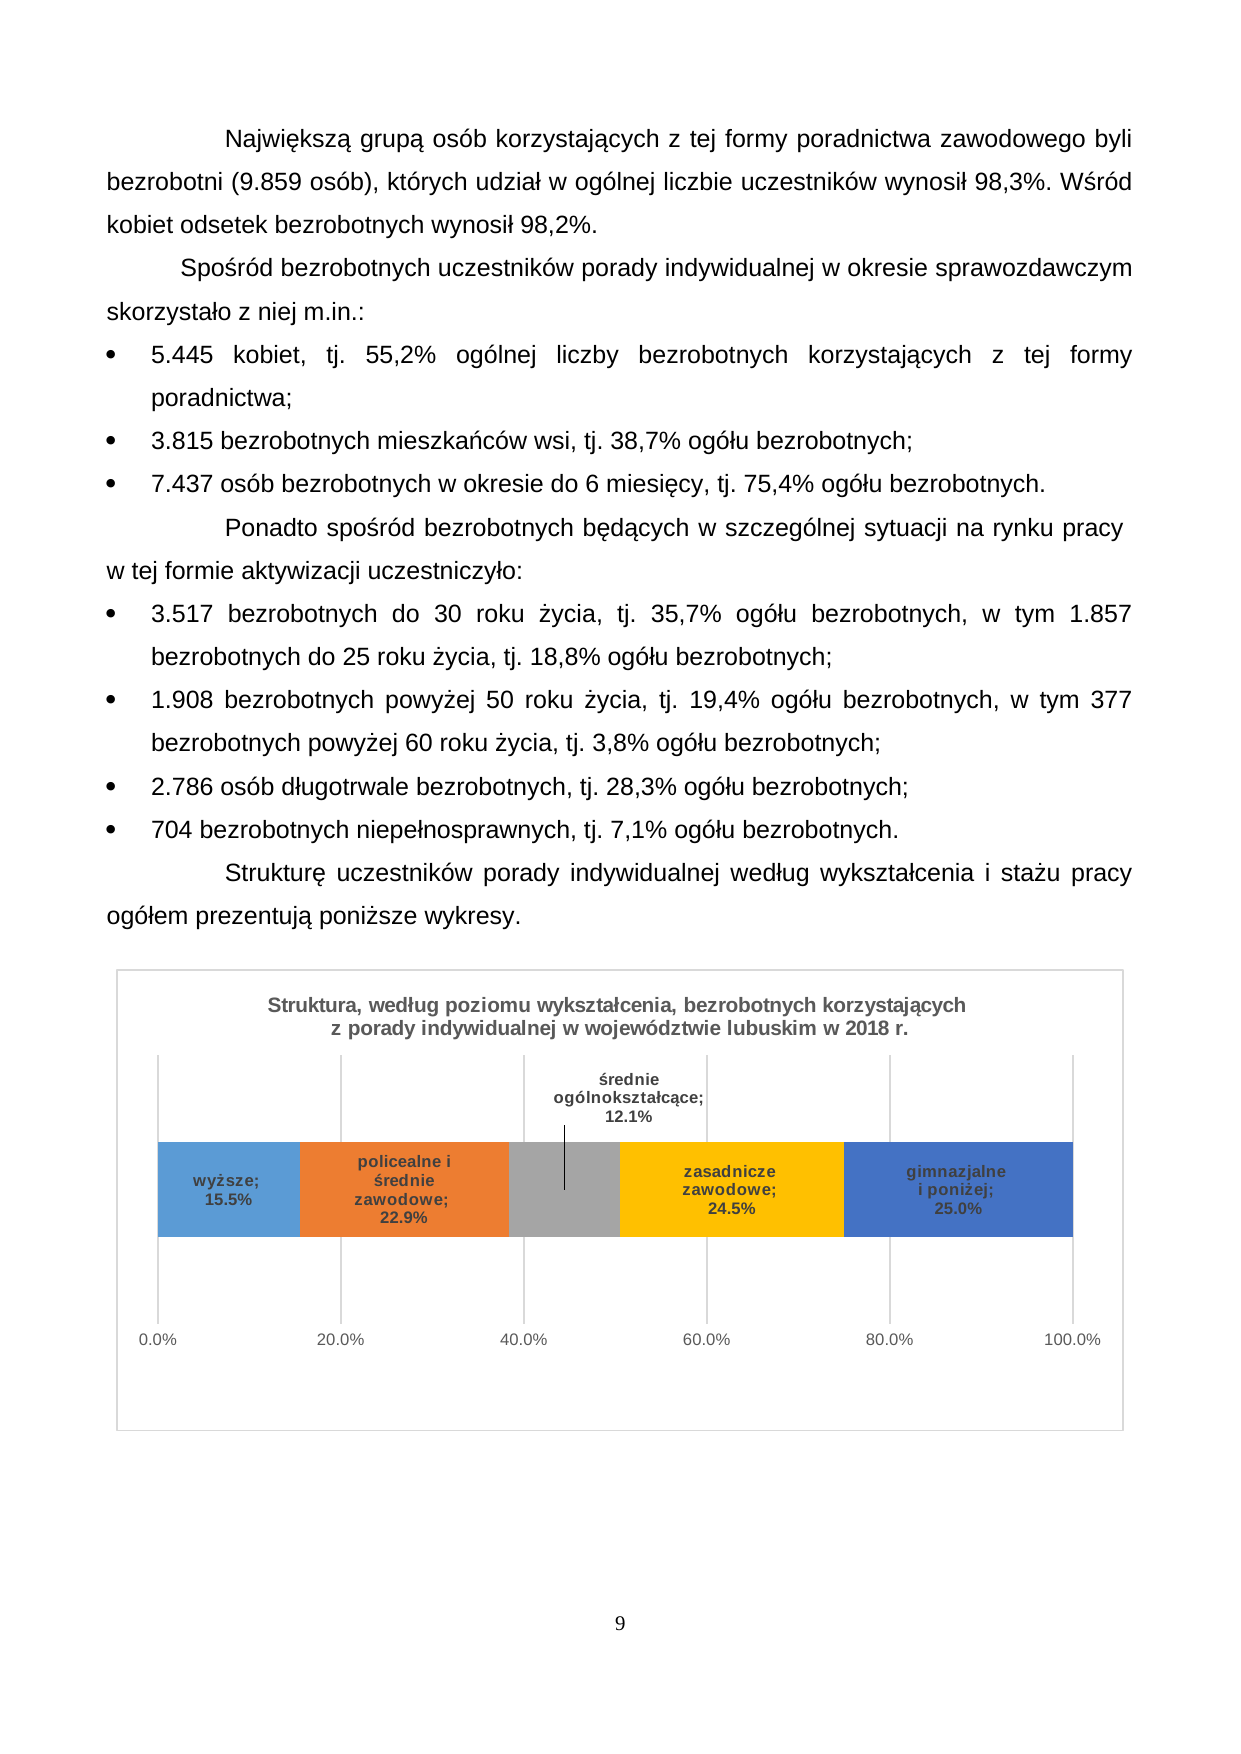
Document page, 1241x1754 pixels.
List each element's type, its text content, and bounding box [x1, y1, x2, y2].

text Strukturę uczestników porady indywidualnej według wykształcenia i stażu pracy ogółem prezentują poniższe wykresy. [106, 858, 1134, 930]
text Ponadto spośród bezrobotnych będących w szczególnej sytuacji na rynku pracy w tej formie aktywizacji uczestniczyło: [106, 512, 1134, 584]
list 704 bezrobotnych niepełnosprawnych, tj. 7,1% ogółu bezrobotnych. [106, 815, 1134, 843]
list 1.908 bezrobotnych powyżej 50 roku życia, tj. 19,4% ogółu bezrobotnych, w tym 377 bezrobotnych powyżej 60 roku życia, tj. 3,8% ogółu bezrobotnych; [106, 685, 1134, 757]
list 3.517 bezrobotnych do 30 roku życia, tj. 35,7% ogółu bezrobotnych, w tym 1.857 bezrobotnych do 25 roku życia, tj. 18,8% ogółu bezrobotnych; [106, 599, 1134, 671]
text Największą grupą osób korzystających z tej formy poradnictwa zawodowego byli bezrobotni (9.859 osób), których udział w ogólnej liczbie uczestników wynosił 98,3%. Wśród kobiet odsetek bezrobotnych wynosił 98,2%. [106, 124, 1134, 239]
list 5.445 kobiet, tj. 55,2% ogólnej liczby bezrobotnych korzystających z tej formy poradnictwa; [106, 340, 1134, 412]
list 3.815 bezrobotnych mieszkańców wsi, tj. 38,7% ogółu bezrobotnych; [106, 426, 1134, 455]
text Spośród bezrobotnych uczestników porady indywidualnej w okresie sprawozdawczym skorzystało z niej m.in.: [106, 253, 1134, 325]
list 2.786 osób długotrwale bezrobotnych, tj. 28,3% ogółu bezrobotnych; [106, 771, 1134, 800]
list 7.437 osób bezrobotnych w okresie do 6 miesięcy, tj. 75,4% ogółu bezrobotnych. [106, 469, 1134, 498]
